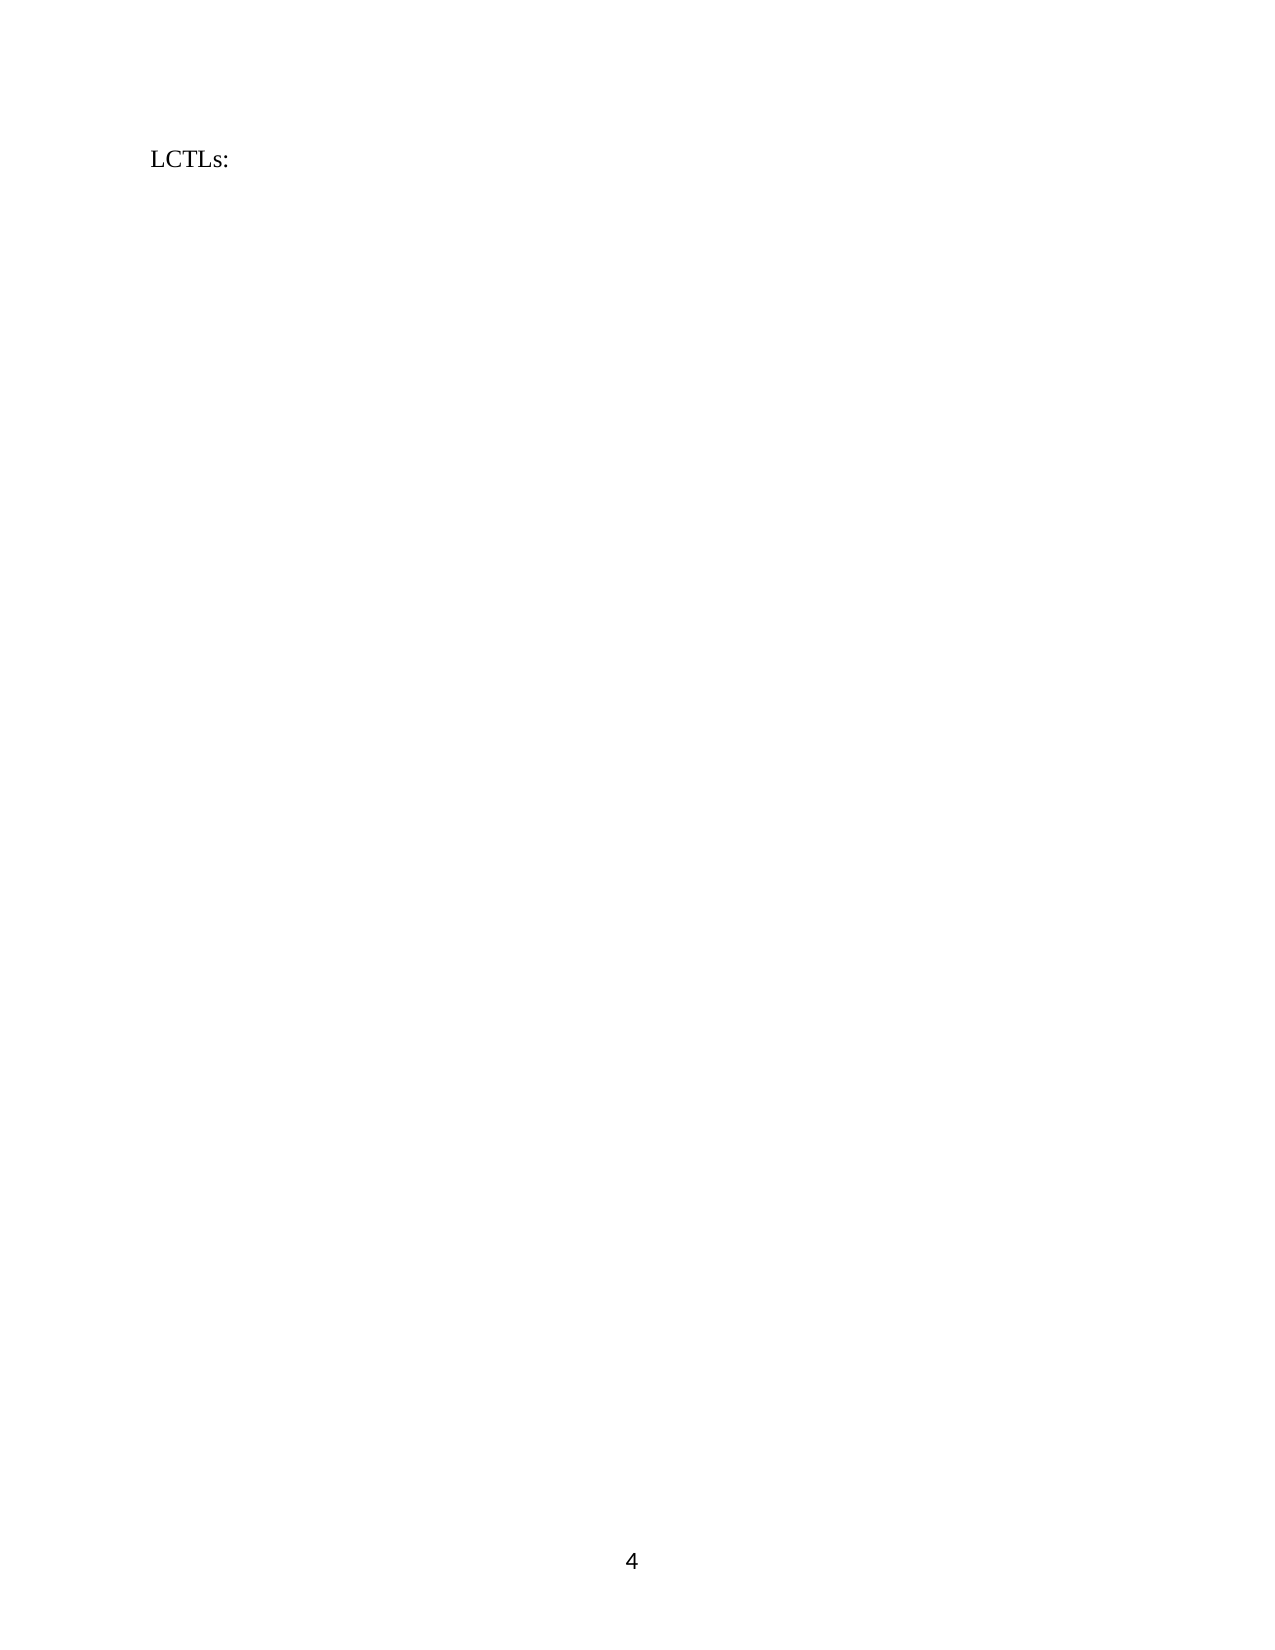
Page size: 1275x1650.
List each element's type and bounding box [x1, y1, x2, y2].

list [150, 144, 1126, 172]
